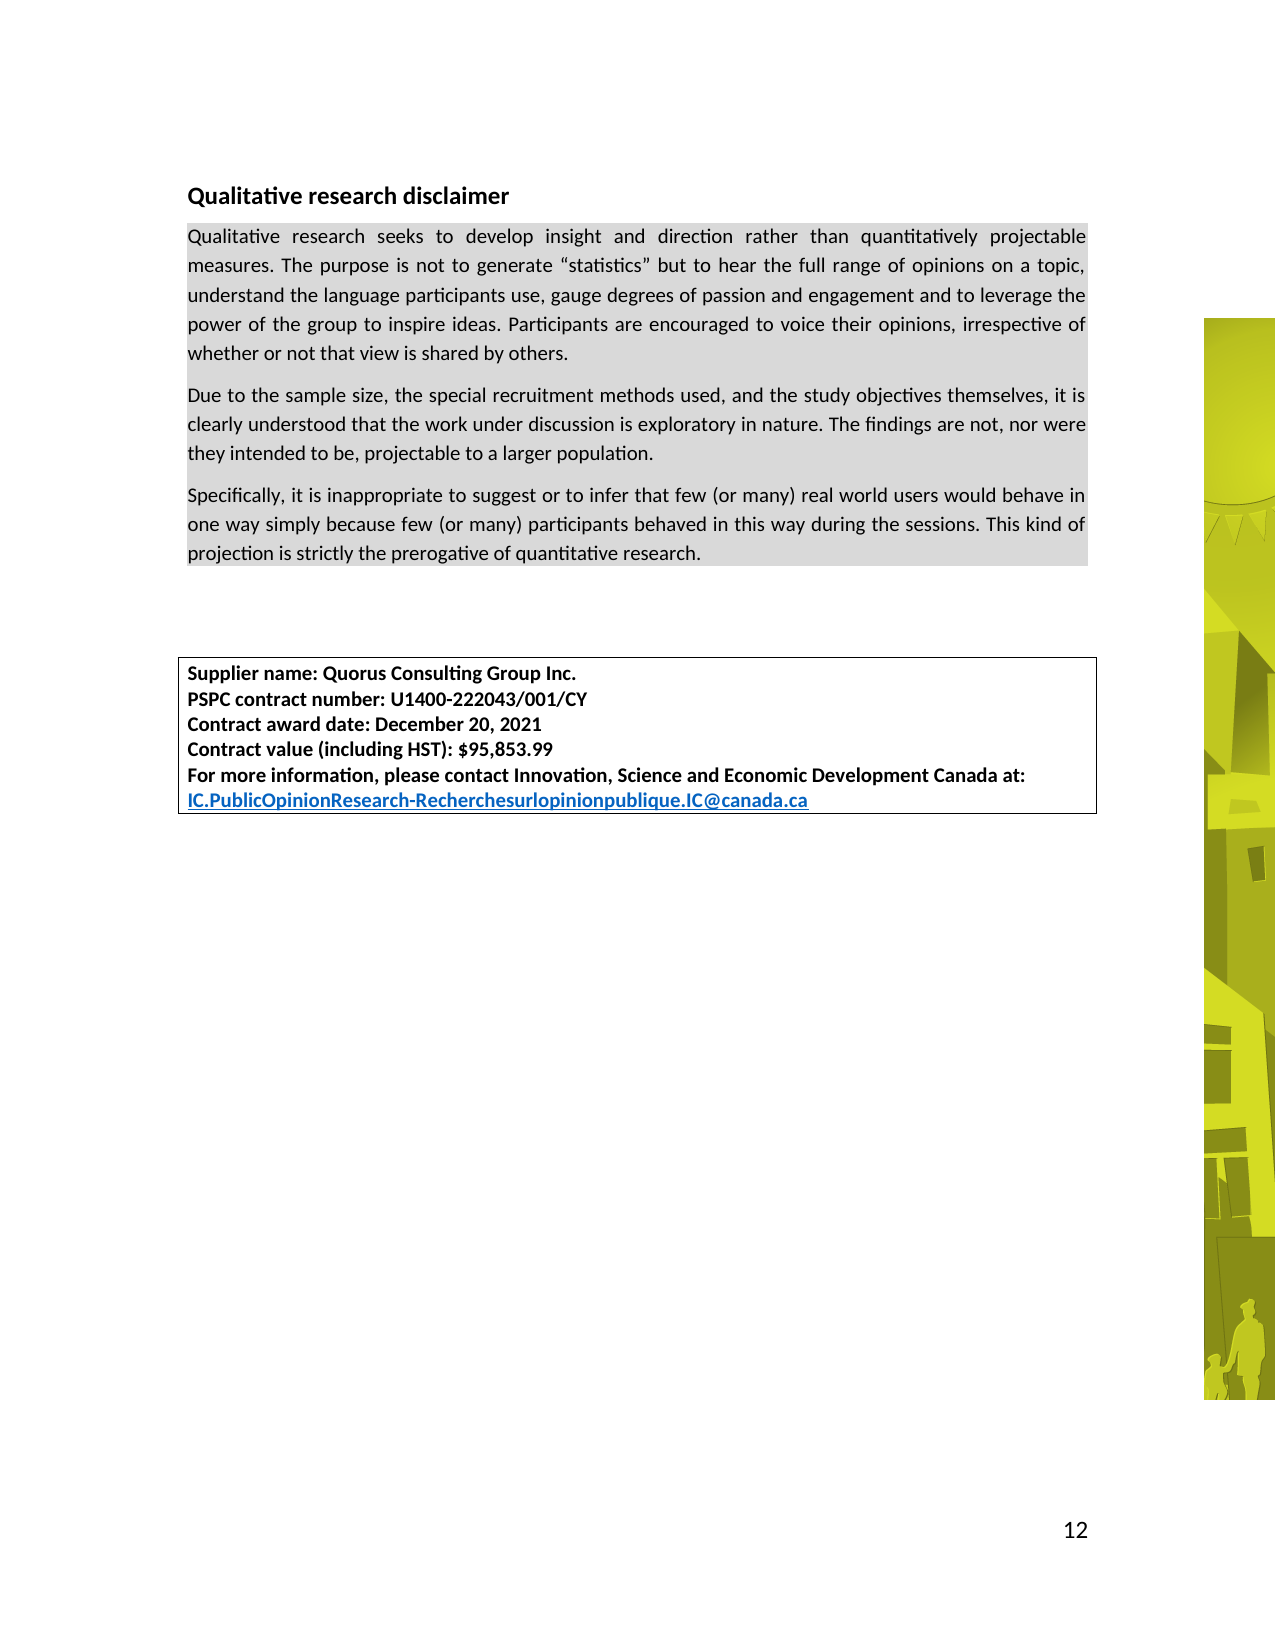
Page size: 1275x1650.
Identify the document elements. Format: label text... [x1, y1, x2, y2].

text Specifically, it is inappropriate to suggest or to infer that few (or many) real world users would behave in one way simply because few (or many) participants behaved in this way during the sessions. This kind of projection is strictly the prerogative of quantitative research. [187, 482, 1088, 566]
text Contract value (including HST): $95,853.99 [187, 737, 1088, 759]
text Contract award date: December 20, 2021 [187, 711, 1088, 737]
text Supplier name: Quorus Consulting Group Inc. [179, 658, 1096, 686]
text Due to the sample size, the special recruitment methods used, and the study objectives themselves, it is clearly understood that the work under discussion is exploratory in nature. The findings are not, nor were they intended to be, projectable to a larger population. [187, 382, 1088, 466]
text Qualitative research disclaimer [187, 181, 1088, 211]
text PSPC contract number: U1400-222043/001/CY [187, 686, 1088, 711]
text For more information, please contact Innovation, Science and Economic Development Canada at: IC.PublicOpinionResearch-Recherchesurlopinionpublique.IC@canada.ca [179, 759, 1096, 813]
picture [4, 6, 1275, 1650]
text Qualitative research seeks to develop insight and direction rather than quantitatively projectable measures. The purpose is not to generate “statistics” but to hear the full range of opinions on a topic, understand the language participants use, gauge degrees of passion and engagement and to leverage the power of the group to inspire ideas. Participants are encouraged to voice their opinions, irrespective of whether or not that view is shared by others. [187, 223, 1088, 366]
